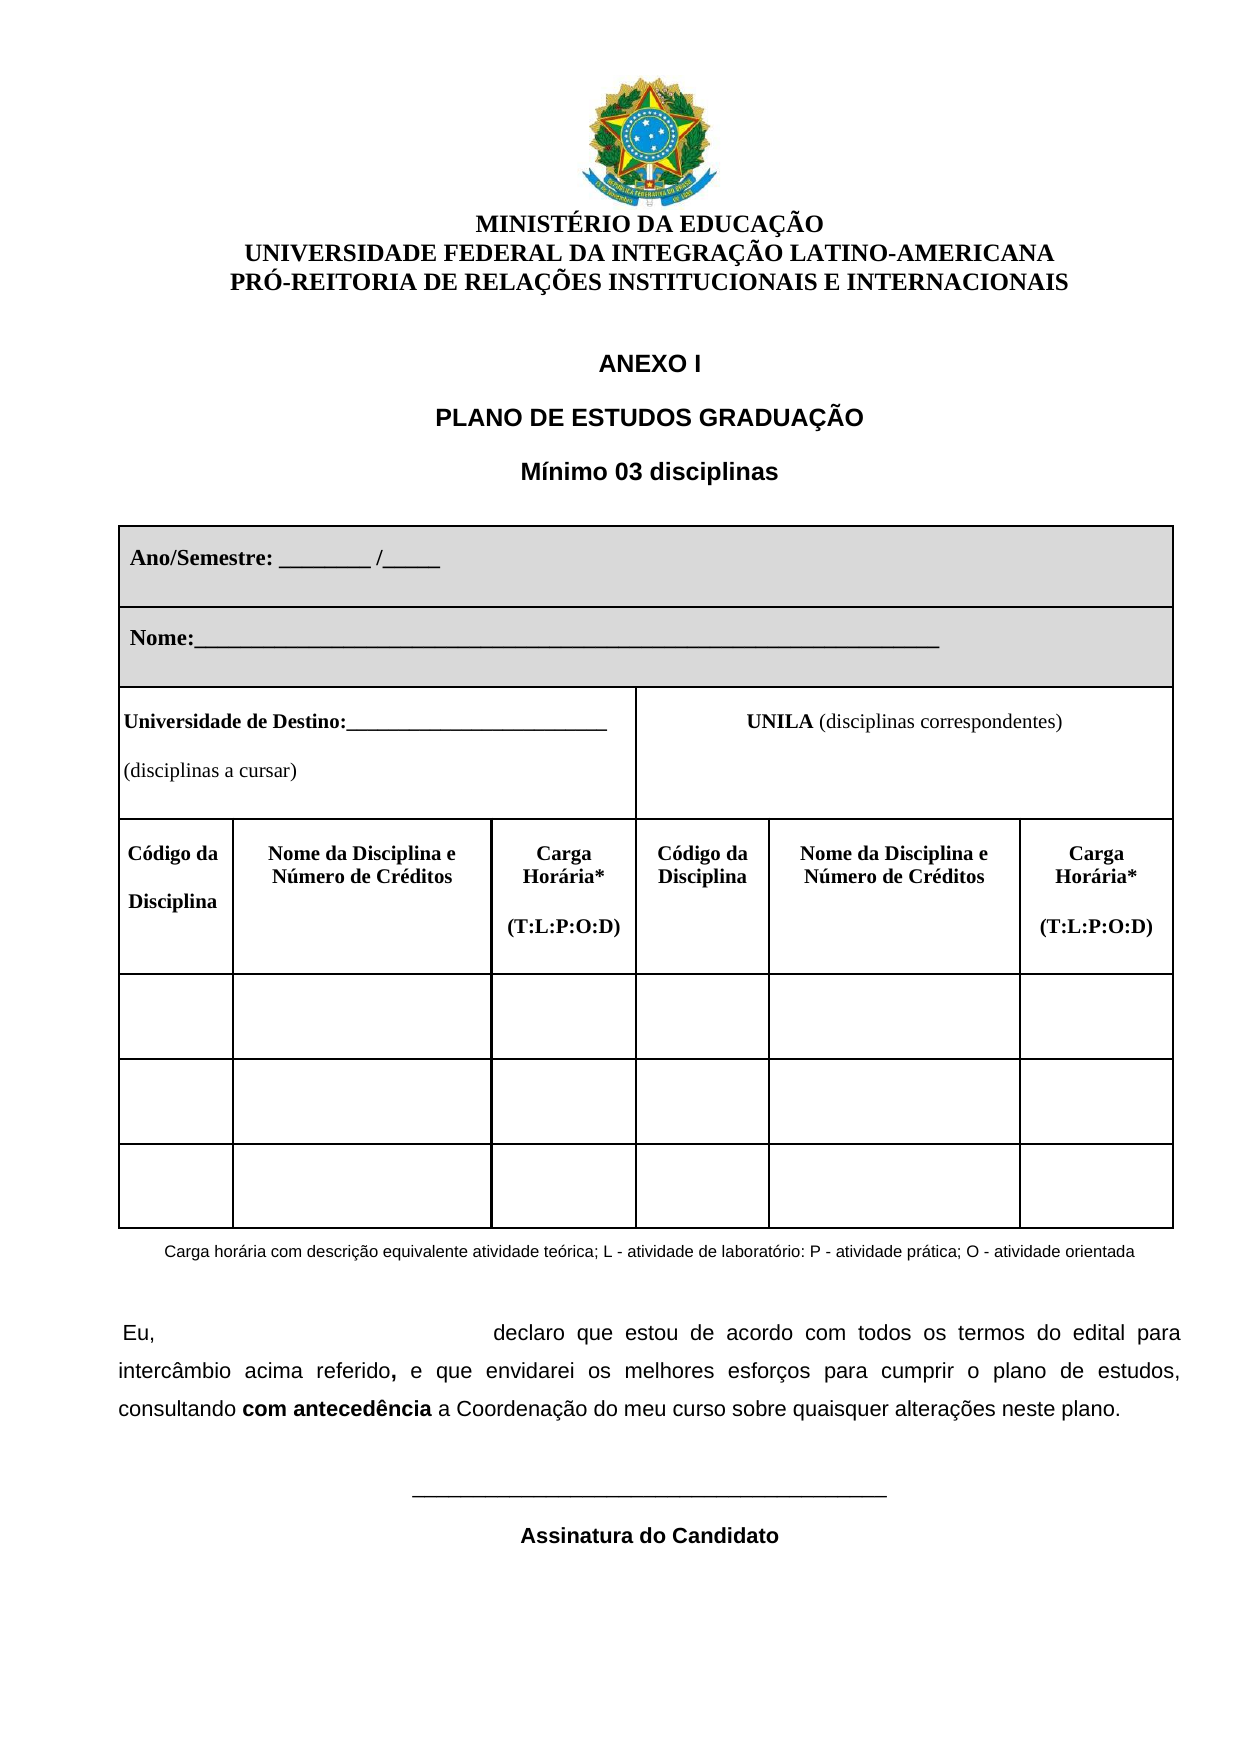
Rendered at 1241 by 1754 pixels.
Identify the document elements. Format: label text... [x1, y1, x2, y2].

table_cell [1021, 1145, 1172, 1227]
table_cell [234, 1060, 490, 1142]
text ANEXO I [118, 349, 1181, 378]
table_cell [120, 975, 232, 1058]
table_header Ano/Semestre: ________ /_____ [120, 527, 1172, 606]
table_cell [770, 1060, 1019, 1142]
table_cell [1021, 975, 1172, 1058]
table_cell UNILA (disciplinas correspondentes) [637, 688, 1172, 817]
table_cell [770, 975, 1019, 1058]
table_cell [637, 975, 768, 1058]
table_cell [120, 1145, 232, 1227]
table_cell [637, 1060, 768, 1142]
table_cell Nome da Disciplina e Número de Créditos [770, 820, 1019, 973]
table_cell Carga Horária* (T:L:P:O:D) [493, 820, 635, 973]
table_cell [493, 1060, 635, 1142]
text Carga horária com descrição equivalente atividade teórica; L - atividade de laboratório: P - atividade prática; O - atividade orientada [60, 1242, 1239, 1261]
text PLANO DE ESTUDOS GRADUAÇÃO [118, 403, 1181, 432]
text Assinatura do Candidato [118, 1523, 1181, 1549]
table_cell Nome:_________________________________________________________________ [120, 608, 1172, 686]
table_cell [493, 1145, 635, 1227]
table_cell Código da Disciplina [637, 820, 768, 973]
table_cell [637, 1145, 768, 1227]
table_cell Carga Horária* (T:L:P:O:D) [1021, 820, 1172, 973]
table_cell Código da Disciplina [120, 820, 232, 973]
table_cell [493, 975, 635, 1058]
text Eu, declaro que estou de acordo com todos os termos do edital para intercâmbio acima referido, e que envidarei os melhores esforços para cumprir o plano de estudos, consultando com antecedência a Coordenação do meu curso sobre quaisquer alterações neste plano. [118, 1320, 1181, 1421]
table_cell Universidade de Destino:_________________________ (disciplinas a cursar) [120, 688, 635, 817]
table_cell [234, 1145, 490, 1227]
table_cell [1021, 1060, 1172, 1142]
table_cell [234, 975, 490, 1058]
table_cell Nome da Disciplina e Número de Créditos [234, 820, 490, 973]
text Mínimo 03 disciplinas [118, 457, 1181, 486]
table_cell [770, 1145, 1019, 1227]
text _______________________________________ [118, 1473, 1181, 1498]
picture [577, 75, 722, 210]
table_cell [120, 1060, 232, 1142]
